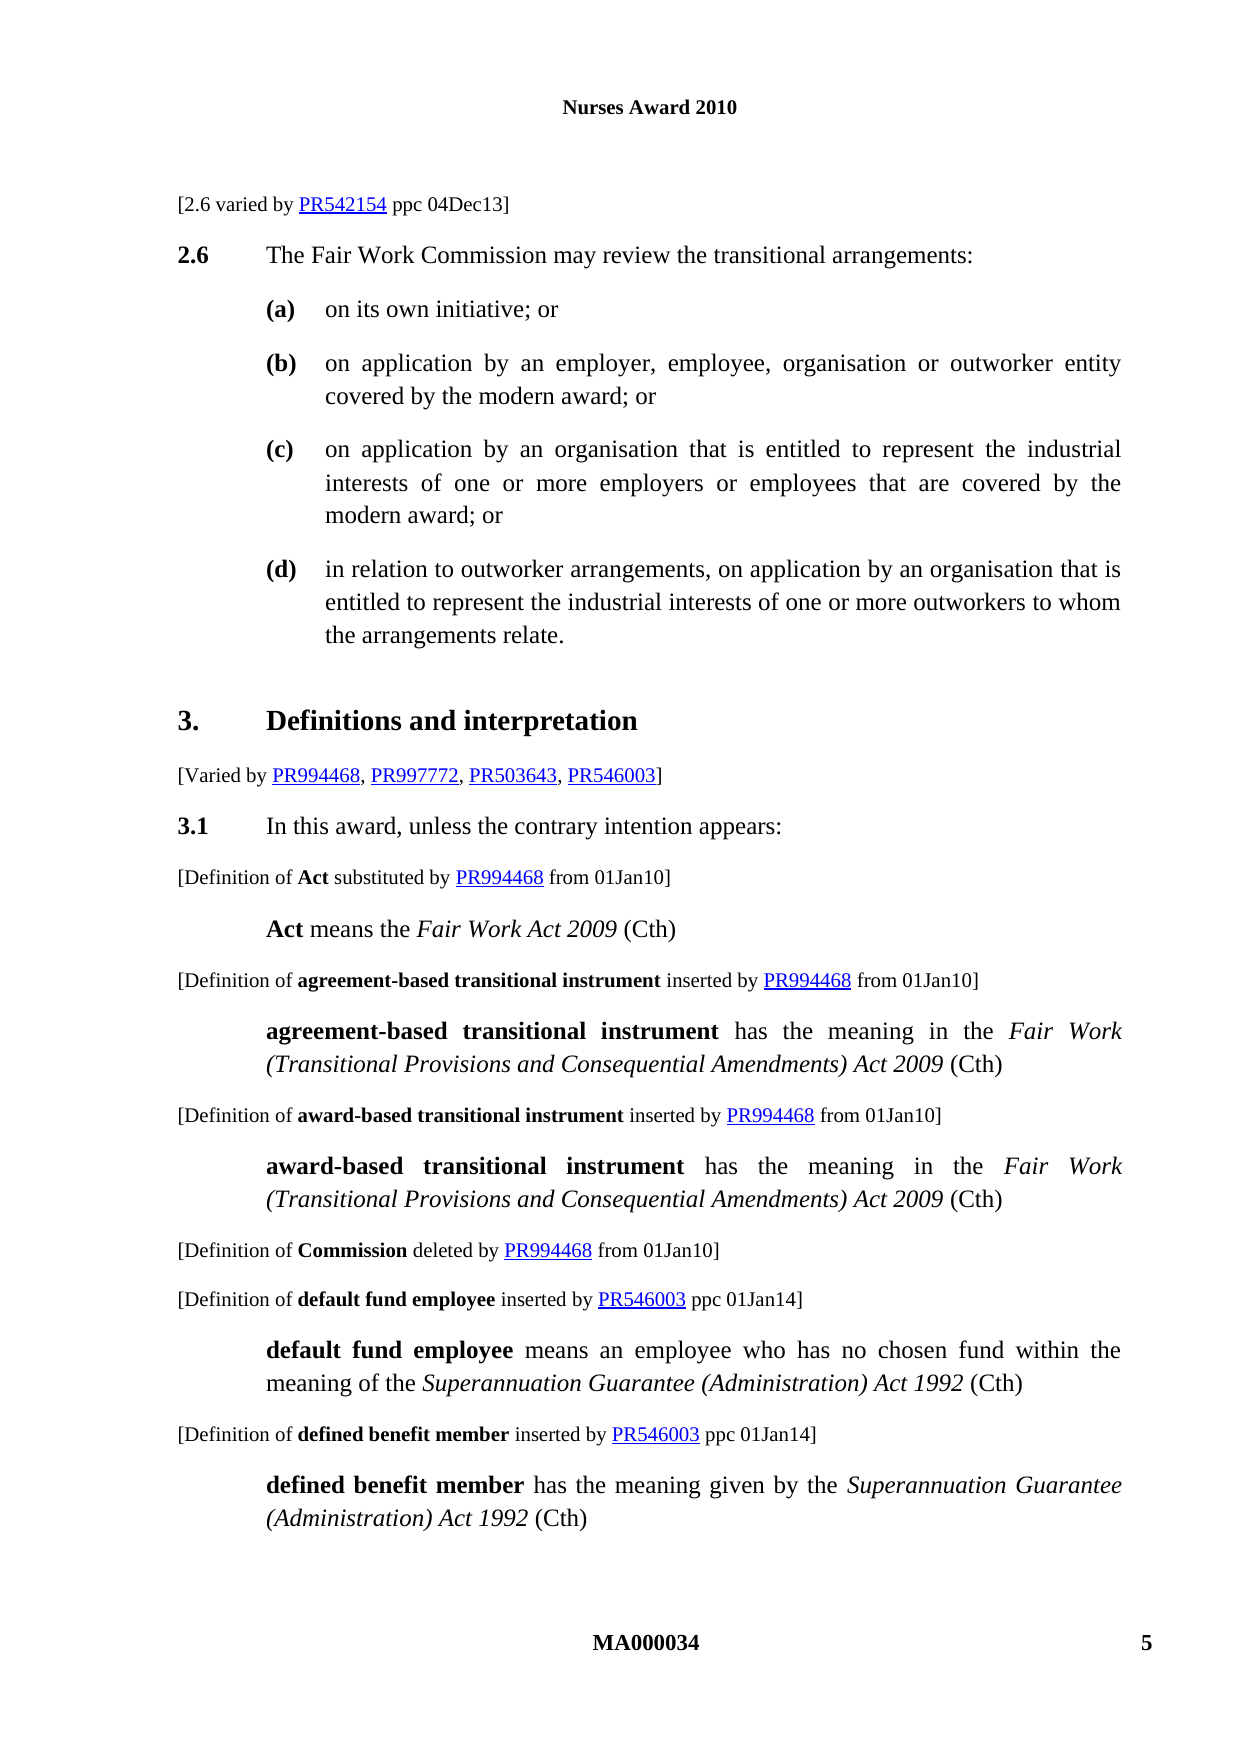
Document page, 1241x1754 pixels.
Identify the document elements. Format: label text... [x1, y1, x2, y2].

text default fund employee means an employee who has no chosen fund within the meaning of the Superannuation Guarantee (Administration) Act 1992 (Cth) [266, 1335, 1122, 1397]
text [2.6 varied by PR542154 ppc 04Dec13] [177, 192, 1122, 216]
text on its own initiative; or [266, 294, 1122, 323]
text defined benefit member has the meaning given by the Superannuation Guarantee (Administration) Act 1992 (Cth) [266, 1470, 1122, 1532]
text [Definition of Commission deleted by PR994468 from 01Jan10] [177, 1238, 1122, 1262]
text Act means the Fair Work Act 2009 (Cth) [266, 914, 1122, 942]
text [Varied by PR994468, PR997772, PR503643, PR546003] [177, 763, 1122, 787]
text on application by an organisation that is entitled to represent the industrial interests of one or more employers or employees that are covered by the modern award; or [266, 434, 1122, 529]
text [Definition of defined benefit member inserted by PR546003 ppc 01Jan14] [177, 1422, 1122, 1446]
text Definitions and interpretation [177, 703, 1122, 737]
text award-based transitional instrument has the meaning in the Fair Work (Transitional Provisions and Consequential Amendments) Act 2009 (Cth) [266, 1151, 1122, 1213]
text [Definition of award-based transitional instrument inserted by PR994468 from 01Jan10] [177, 1103, 1122, 1127]
text agreement-based transitional instrument has the meaning in the Fair Work (Transitional Provisions and Consequential Amendments) Act 2009 (Cth) [266, 1016, 1122, 1078]
text [Definition of agreement-based transitional instrument inserted by PR994468 from 01Jan10] [177, 967, 1122, 992]
text The Fair Work Commission may review the transitional arrangements: [177, 240, 1122, 269]
text [Definition of default fund employee inserted by PR546003 ppc 01Jan14] [177, 1287, 1122, 1311]
text [Definition of Act substituted by PR994468 from 01Jan10] [177, 865, 1122, 889]
text In this award, unless the contrary intention appears: [177, 811, 1122, 840]
text in relation to outworker arrangements, on application by an organisation that is entitled to represent the industrial interests of one or more outworkers to whom the arrangements relate. [266, 554, 1122, 649]
text on application by an employer, employee, organisation or outworker entity covered by the modern award; or [266, 348, 1122, 409]
